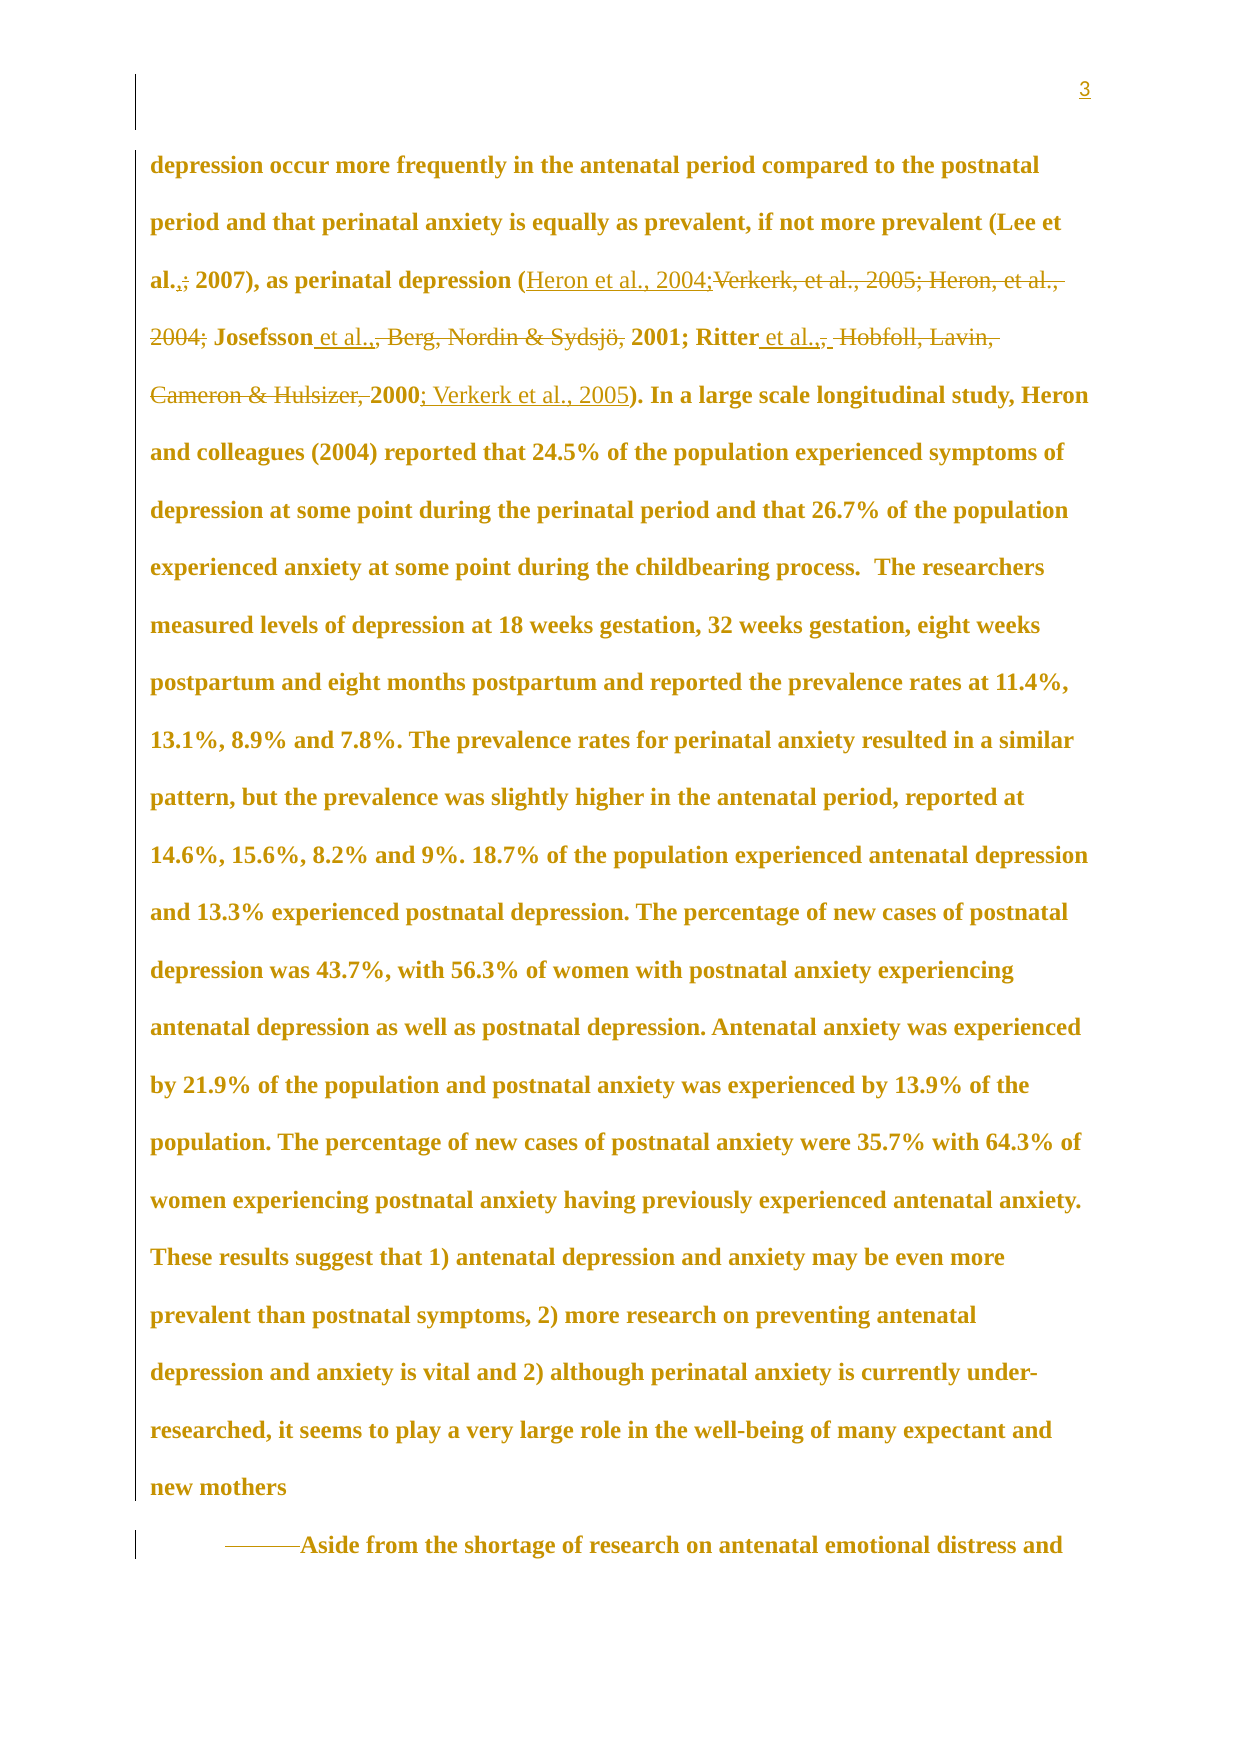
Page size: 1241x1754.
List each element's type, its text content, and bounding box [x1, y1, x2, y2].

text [150, 1530, 1090, 1559]
